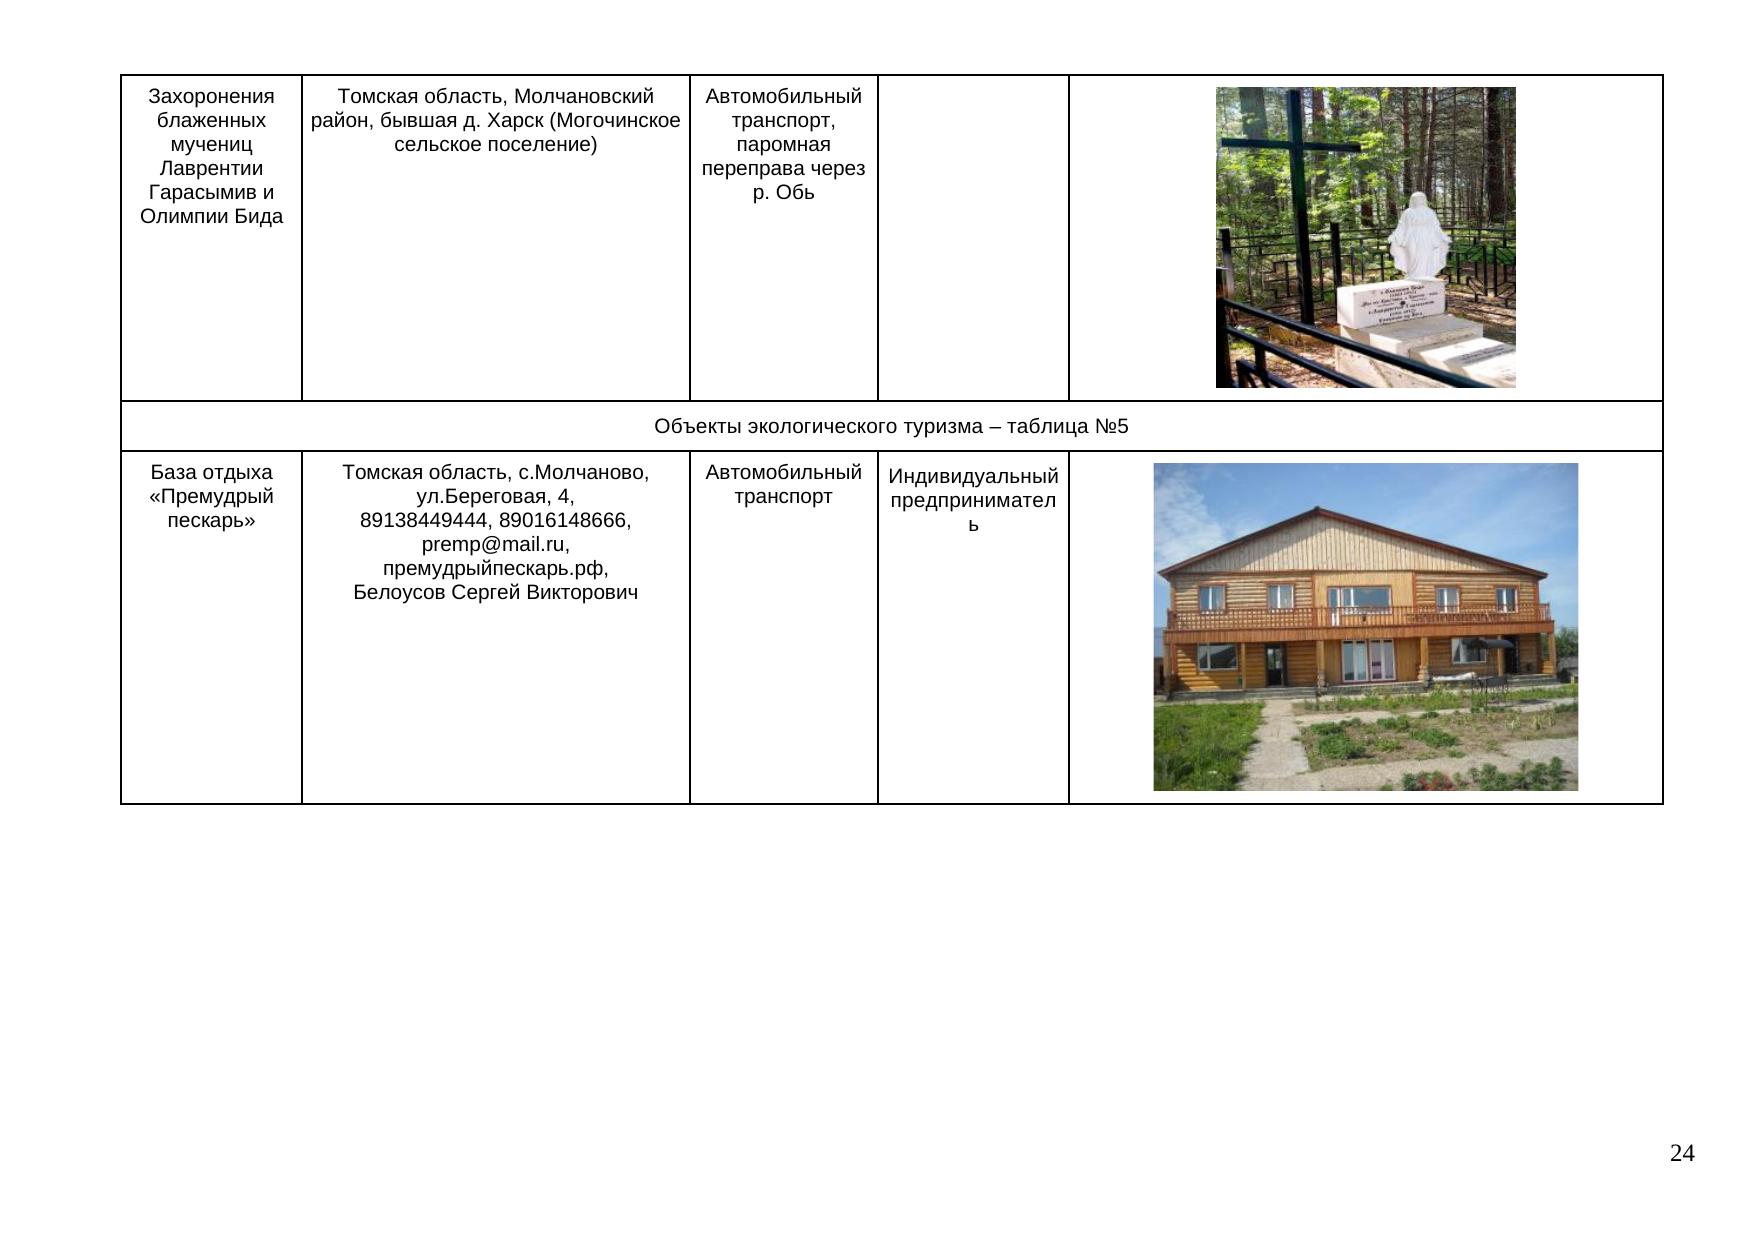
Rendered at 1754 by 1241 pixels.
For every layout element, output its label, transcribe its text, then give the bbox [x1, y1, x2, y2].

table_cell Автомобильный транспорт, паромная переправа через р. Обь [691, 76, 877, 400]
table_cell Томская область, Молчановский район, бывшая д. Харск (Могочинское сельское поселение) [303, 76, 689, 400]
table_cell Объекты экологического туризма – таблица №5 [122, 402, 1662, 450]
table_cell Томская область, с.Молчаново, ул.Береговая, 4, 89138449444, 89016148666, premp@mail.ru, премудрыйпескарь.рф, Белоусов Сергей Викторович [303, 452, 689, 802]
picture [1216, 87, 1516, 388]
table_cell [1070, 76, 1662, 400]
table_cell Индивидуальный предприниматель [879, 452, 1068, 802]
table_cell База отдыха «Премудрый пескарь» [122, 452, 301, 802]
picture [1153, 463, 1579, 791]
table_cell [1070, 452, 1662, 802]
table_cell Автомобильный транспорт [691, 452, 877, 802]
table_cell Захоронения блаженных мучениц Лаврентии Гарасымив и Олимпии Бида [122, 76, 301, 400]
table_cell [879, 76, 1068, 400]
